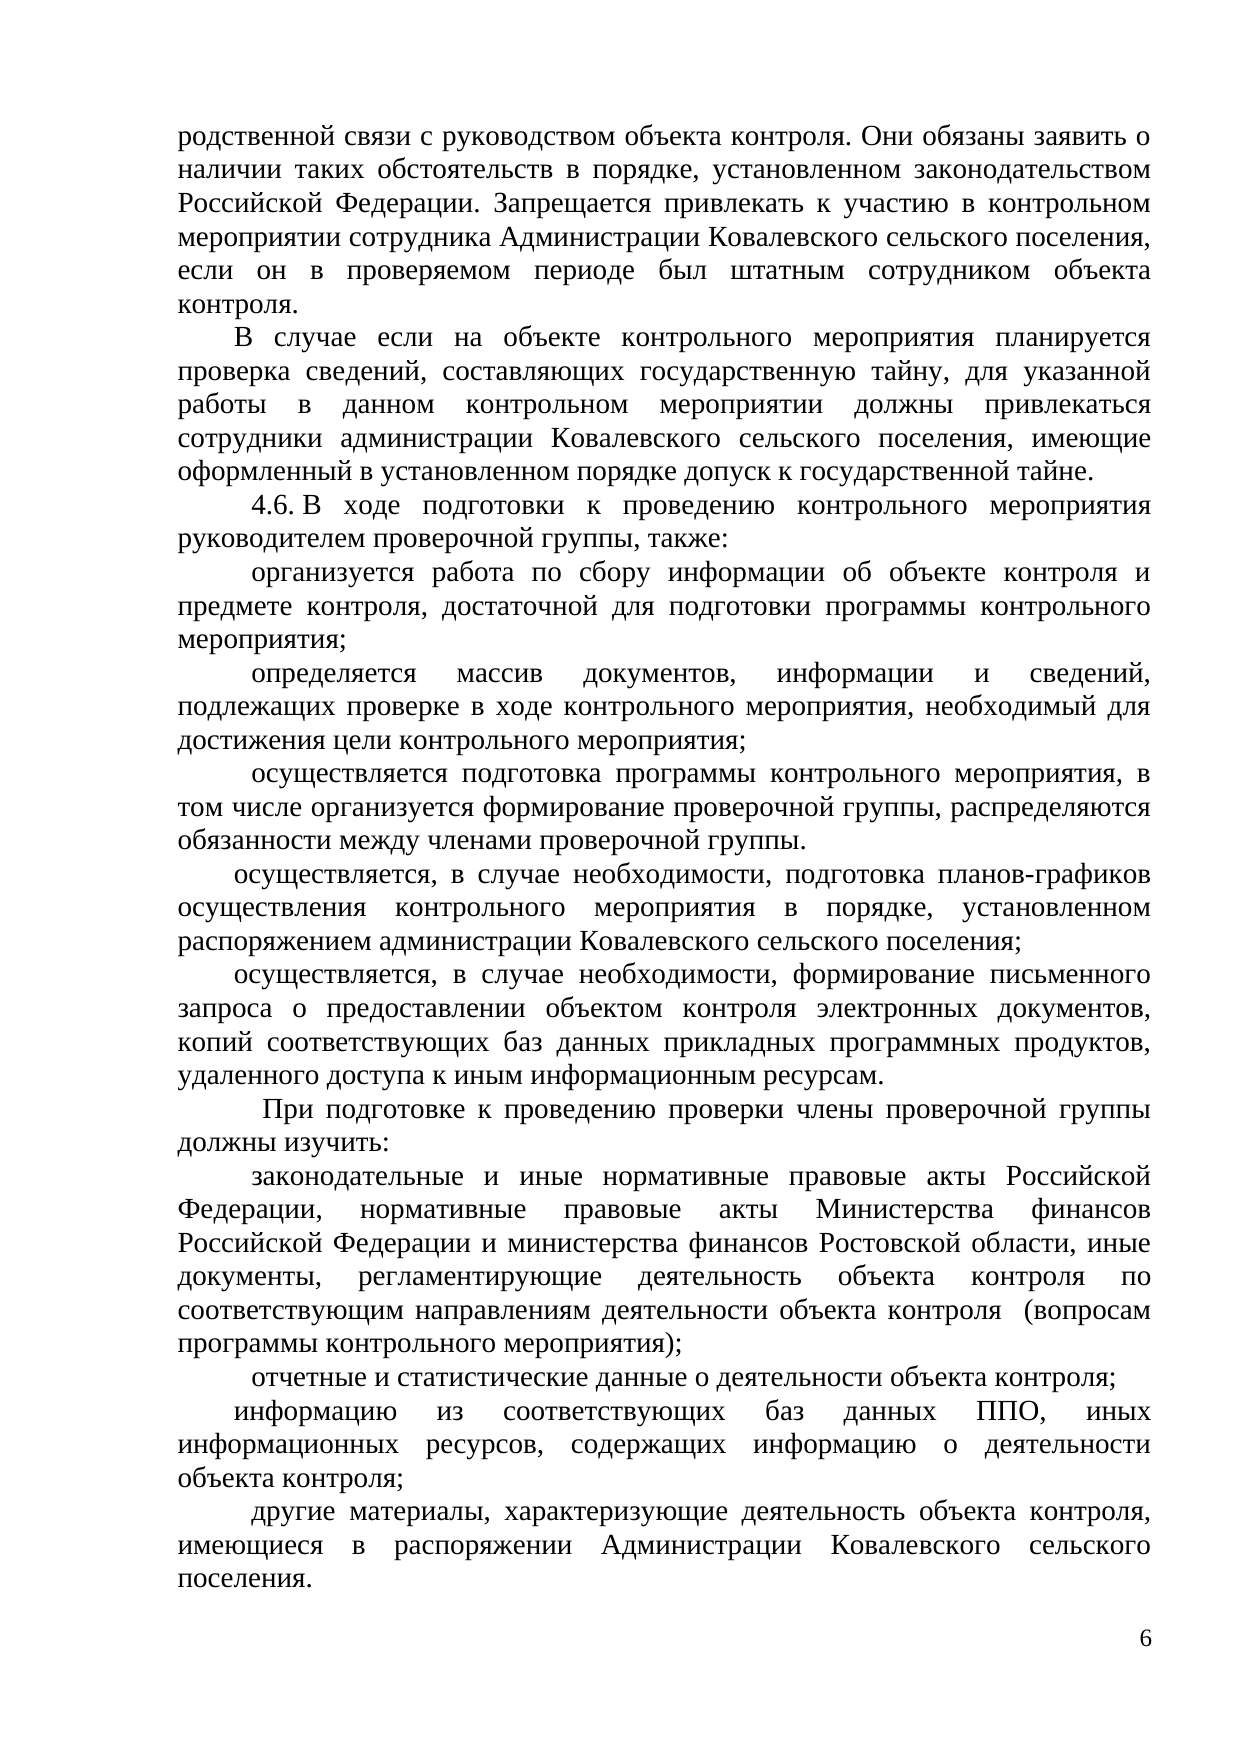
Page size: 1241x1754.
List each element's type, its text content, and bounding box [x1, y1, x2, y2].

text информацию из соответствующих баз данных ППО, иных информационных ресурсов, содержащих информацию о деятельности объекта контроля; [177, 1393, 1152, 1493]
text 4.6. В ходе подготовки к проведению контрольного мероприятия руководителем проверочной группы, также: [177, 487, 1152, 554]
text определяется массив документов, информации и сведений, подлежащих проверке в ходе контрольного мероприятия, необходимый для достижения цели контрольного мероприятия; [177, 655, 1152, 755]
text другие материалы, характеризующие деятельность объекта контроля, имеющиеся в распоряжении Администрации Ковалевского сельского поселения. [177, 1493, 1152, 1594]
text осуществляется, в случае необходимости, подготовка планов-графиков осуществления контрольного мероприятия в порядке, установленном распоряжением администрации Ковалевского сельского поселения; [177, 856, 1152, 957]
text При подготовке к проведению проверки члены проверочной группы должны изучить: [177, 1091, 1152, 1158]
text осуществляется подготовка программы контрольного мероприятия, в том числе организуется формирование проверочной группы, распределяются обязанности между членами проверочной группы. [177, 755, 1152, 856]
text отчетные и статистические данные о деятельности объекта контроля; [177, 1359, 1152, 1393]
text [177, 118, 1152, 319]
text организуется работа по сбору информации об объекте контроля и предмете контроля, достаточной для подготовки программы контрольного мероприятия; [177, 554, 1152, 655]
text осуществляется, в случае необходимости, формирование письменного запроса о предоставлении объектом контроля электронных документов, копий соответствующих баз данных прикладных программных продуктов, удаленного доступа к иным информационным ресурсам. [177, 957, 1152, 1091]
text законодательные и иные нормативные правовые акты Российской Федерации, нормативные правовые акты Министерства финансов Российской Федерации и министерства финансов Ростовской области, иные документы, регламентирующие деятельность объекта контроля по соответствующим направлениям деятельности объекта контроля (вопросам программы контрольного мероприятия); [177, 1158, 1152, 1359]
text В случае если на объекте контрольного мероприятия планируется проверка сведений, составляющих государственную тайну, для указанной работы в данном контрольном мероприятии должны привлекаться сотрудники администрации Ковалевского сельского поселения, имеющие оформленный в установленном порядке допуск к государственной тайне. [177, 319, 1152, 487]
